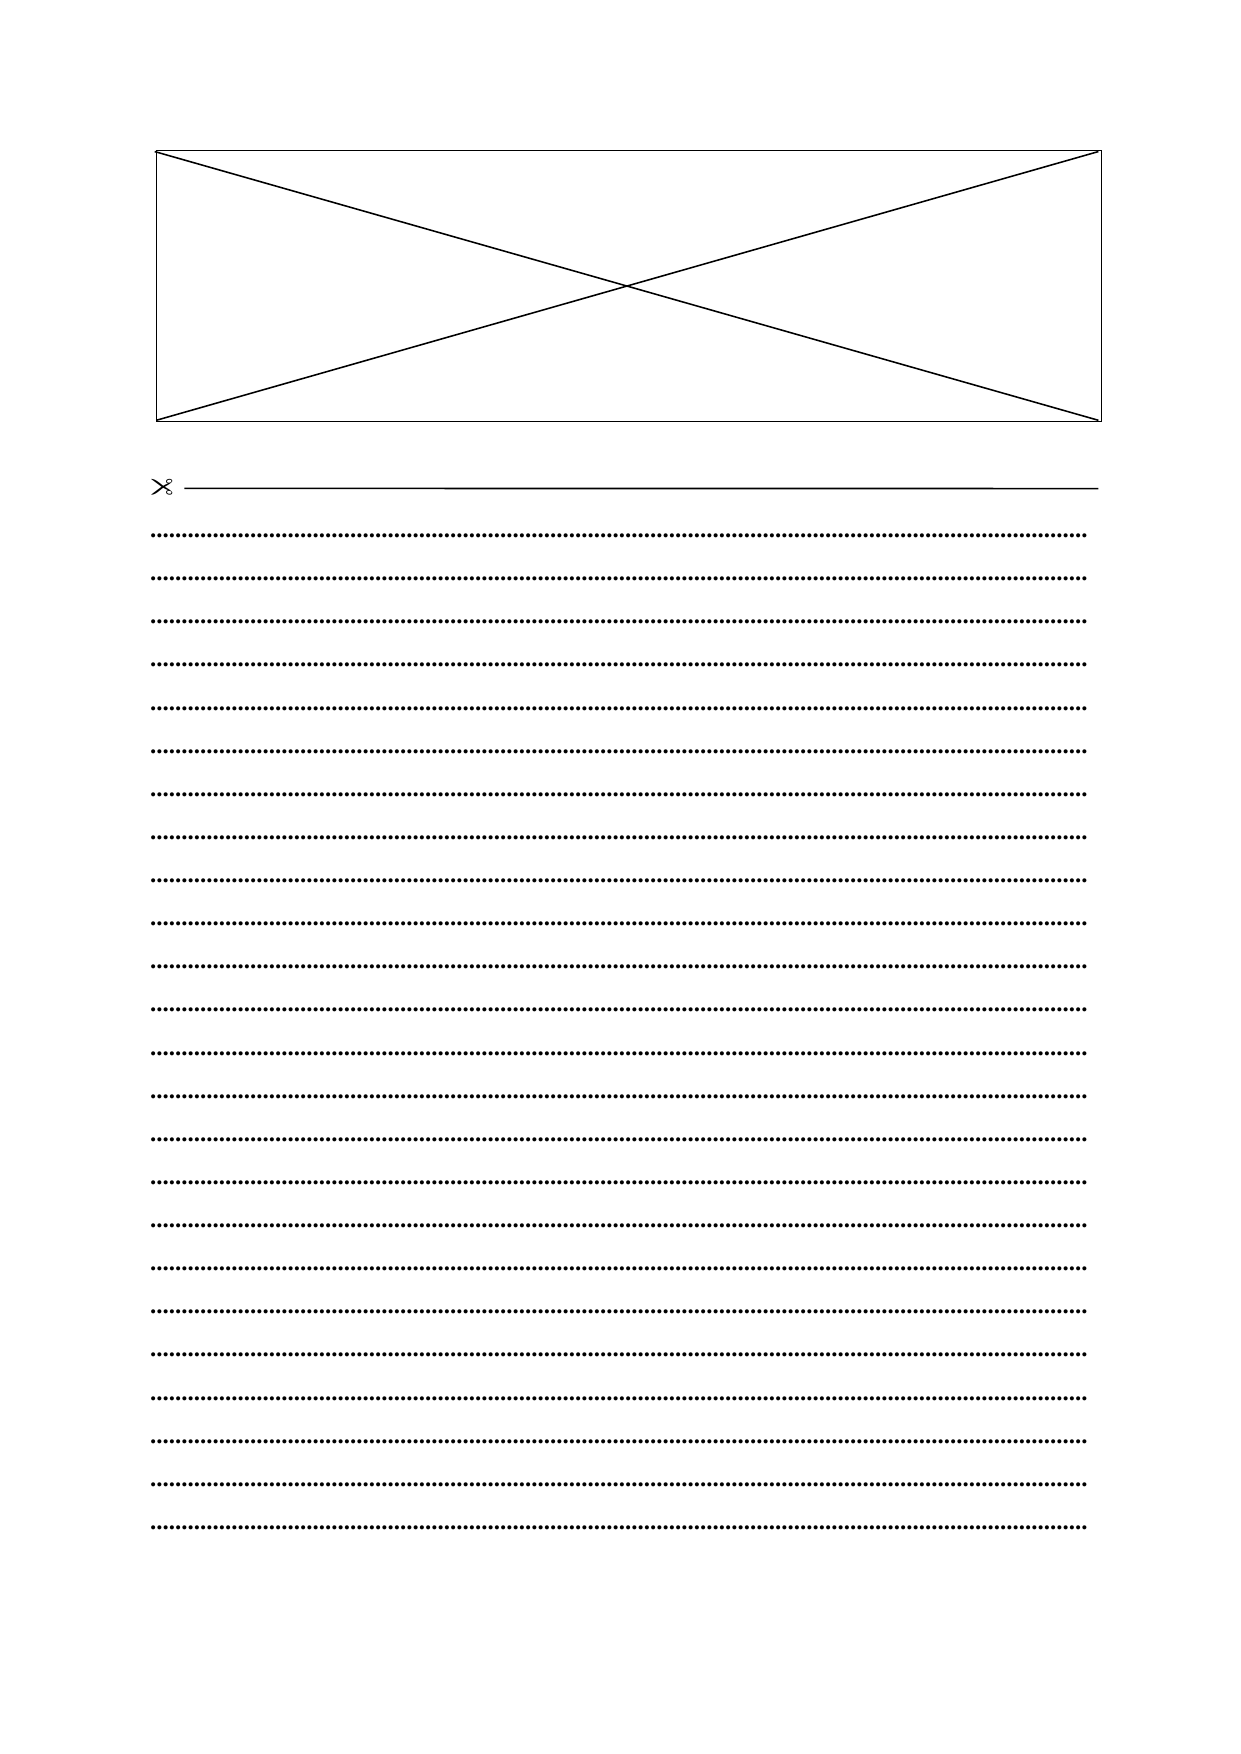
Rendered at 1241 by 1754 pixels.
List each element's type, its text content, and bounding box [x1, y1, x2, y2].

table_header [157, 154, 620, 419]
text ................................................................................................................................................................................................................................................................................................................................................................................................................................................................................................................................................................................................................................................................................................................................................................................................................................................................................................................................................................................................................................................................................................................................................................................................................................................................................................................................................................................................................................................................................................................................................................................................................................................................................................................................................................................................................................................................................................................................................................................................................................................................................................................................................................................................................................................................................................................................................................................................................................................................................................................................................................................................................................................................................................................................................................................................................................................................................................................................................................................................................................................................................................................................................................................................................................................................................................................................................................................................................................................................................................................................................................................................................................................................................................................................................ [150, 514, 1090, 1535]
table_header [160, 151, 1094, 284]
table_header [634, 151, 1101, 421]
table_header [161, 288, 1094, 421]
